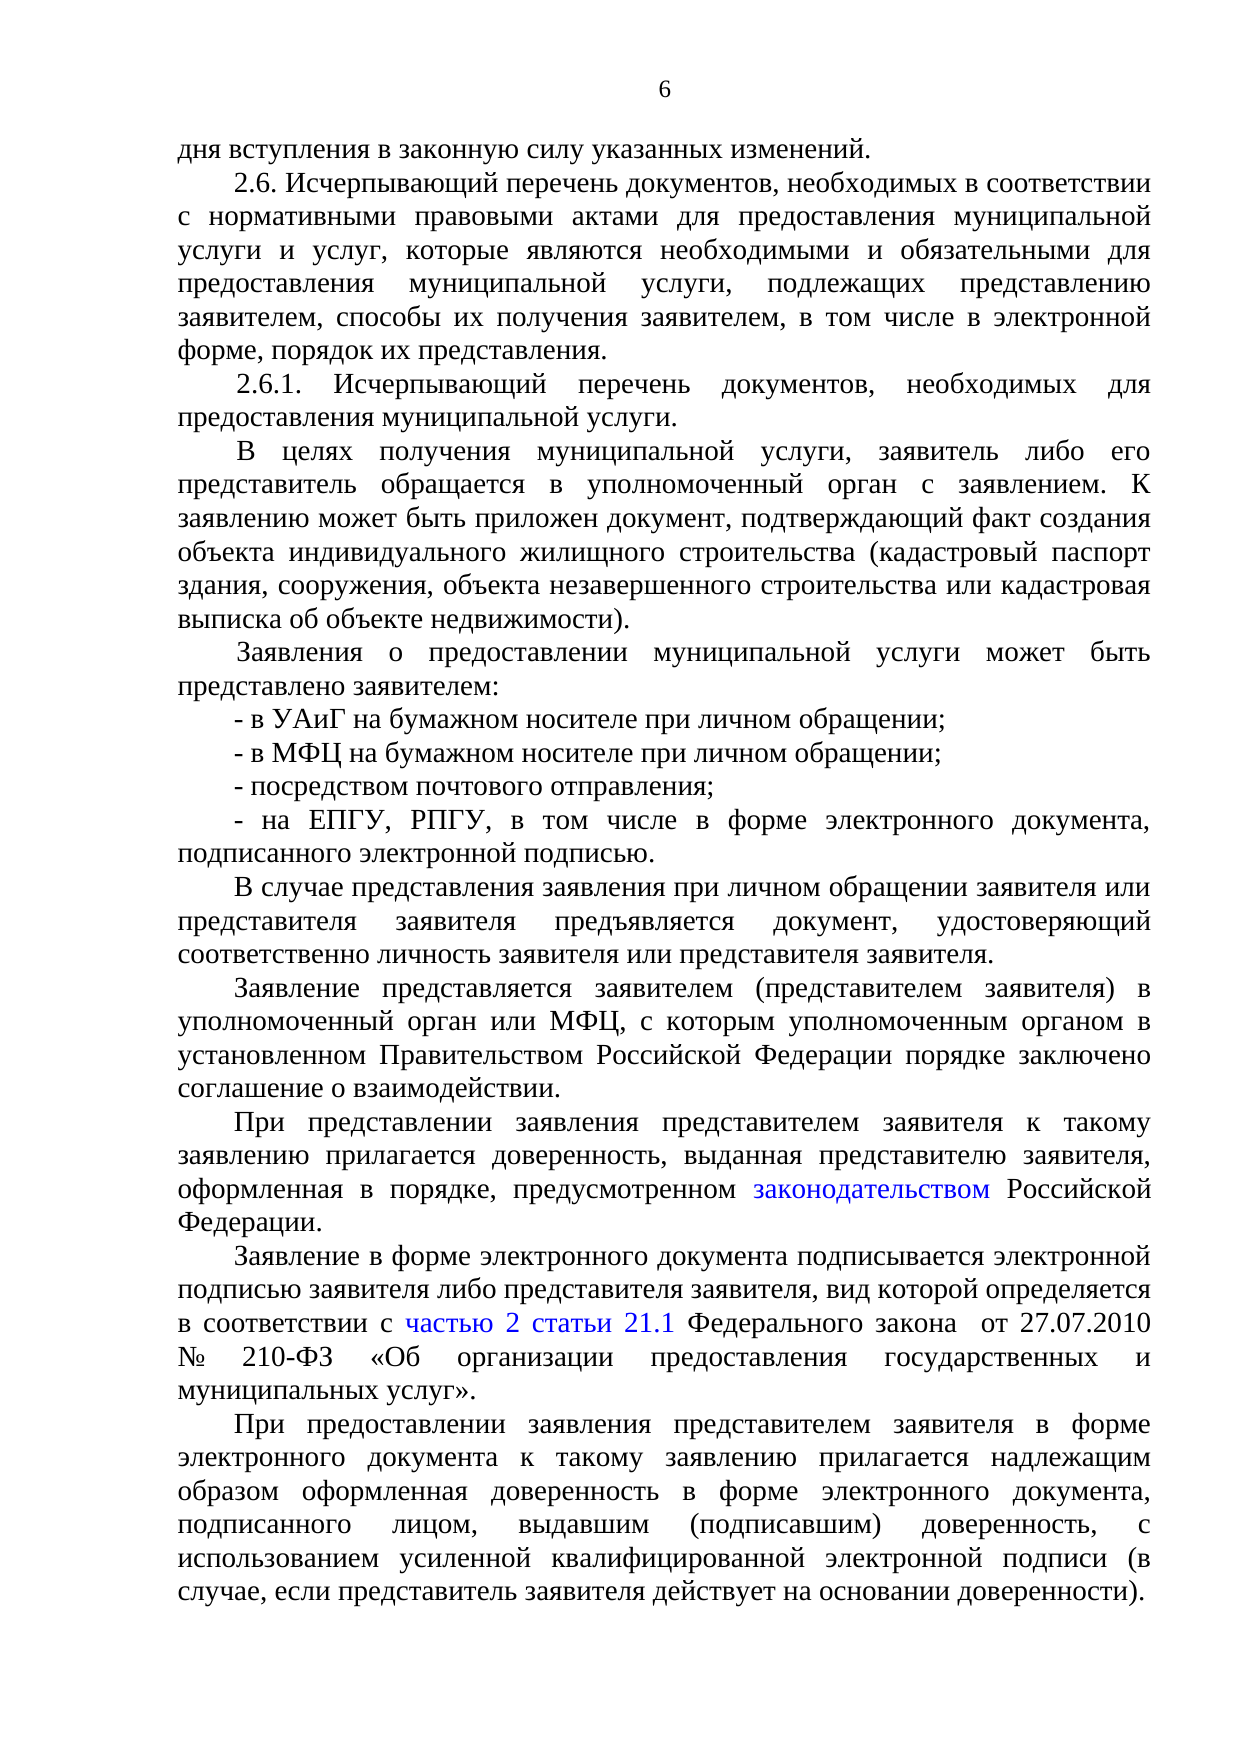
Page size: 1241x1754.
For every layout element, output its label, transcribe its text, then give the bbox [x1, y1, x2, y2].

text При представлении заявления представителем заявителя к такому заявлению прилагается доверенность, выданная представителю заявителя, оформленная в порядке, предусмотренном законодательством Российской Федерации. [177, 1104, 1152, 1238]
text - в УАиГ на бумажном носителе при личном обращении; [177, 701, 1152, 735]
text Заявления о предоставлении муниципальной услуги может быть представлено заявителем: [177, 634, 1152, 701]
text - в МФЦ на бумажном носителе при личном обращении; [177, 735, 1152, 768]
text В случае представления заявления при личном обращении заявителя или представителя заявителя предъявляется документ, удостоверяющий соответственно личность заявителя или представителя заявителя. [177, 869, 1152, 970]
text - посредством почтового отправления; [177, 768, 1152, 802]
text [177, 131, 1152, 165]
text Заявление представляется заявителем (представителем заявителя) в уполномоченный орган или МФЦ, с которым уполномоченным органом в установленном Правительством Российской Федерации порядке заключено соглашение о взаимодействии. [177, 970, 1152, 1104]
text 2.6. Исчерпывающий перечень документов, необходимых в соответствии с нормативными правовыми актами для предоставления муниципальной услуги и услуг, которые являются необходимыми и обязательными для предоставления муниципальной услуги, подлежащих представлению заявителем, способы их получения заявителем, в том числе в электронной форме, порядок их представления. [177, 165, 1152, 366]
text Заявление в форме электронного документа подписывается электронной подписью заявителя либо представителя заявителя, вид которой определяется в соответствии с частью 2 статьи 21.1 Федерального закона от 27.07.2010 № 210-ФЗ «Об организации предоставления государственных и муниципальных услуг». [177, 1238, 1152, 1406]
text - на ЕПГУ, РПГУ, в том числе в форме электронного документа, подписанного электронной подписью. [177, 802, 1152, 869]
text В целях получения муниципальной услуги, заявитель либо его представитель обращается в уполномоченный орган с заявлением. К заявлению может быть приложен документ, подтверждающий факт создания объекта индивидуального жилищного строительства (кадастровый паспорт здания, сооружения, объекта незавершенного строительства или кадастровая выписка об объекте недвижимости). [177, 433, 1152, 634]
text При предоставлении заявления представителем заявителя в форме электронного документа к такому заявлению прилагается надлежащим образом оформленная доверенность в форме электронного документа, подписанного лицом, выдавшим (подписавшим) доверенность, с использованием усиленной квалифицированной электронной подписи (в случае, если представитель заявителя действует на основании доверенности). [177, 1406, 1152, 1607]
text 2.6.1. Исчерпывающий перечень документов, необходимых для предоставления муниципальной услуги. [177, 366, 1152, 433]
